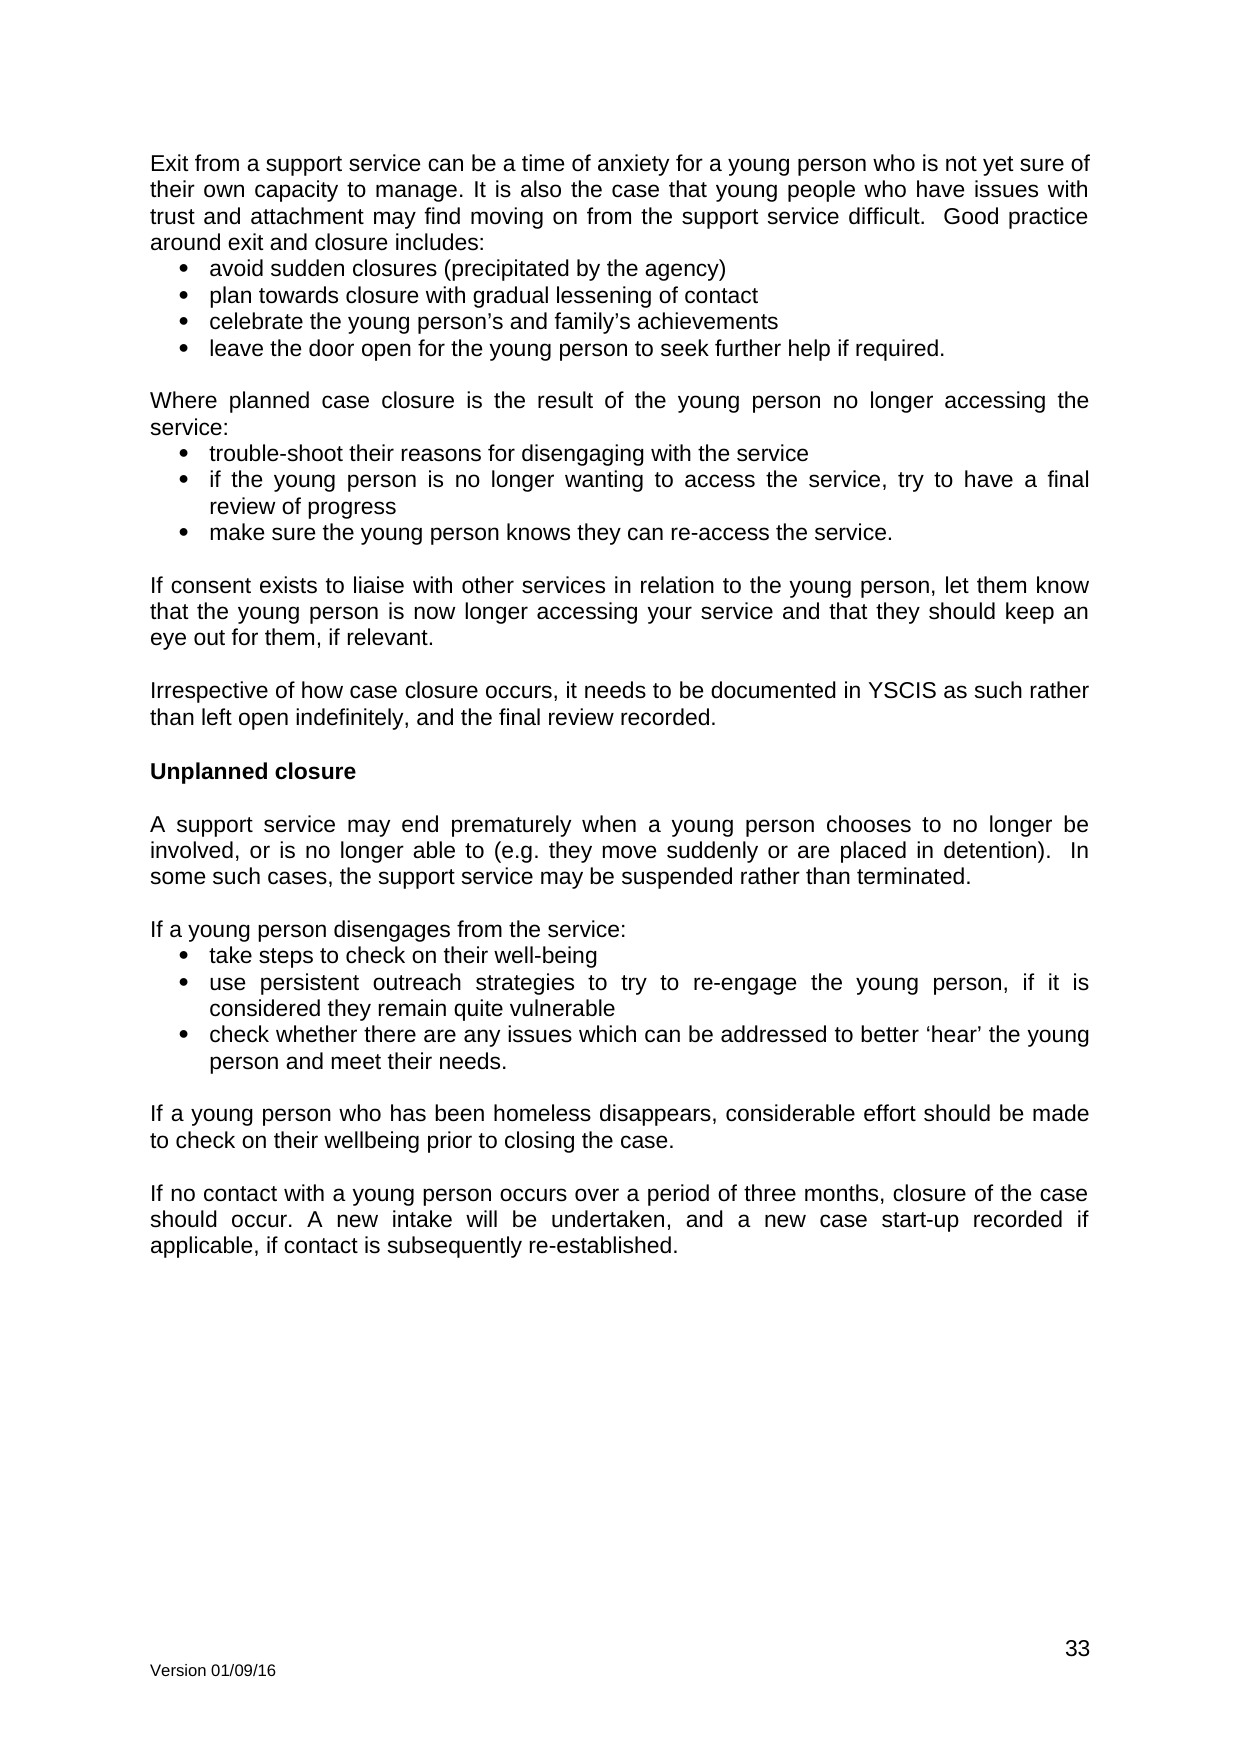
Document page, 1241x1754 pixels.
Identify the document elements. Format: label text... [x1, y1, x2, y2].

text Irrespective of how case closure occurs, it needs to be documented in YSCIS as such rather than left open indefinitely, and the final review recorded. [150, 677, 1090, 730]
list if the young person is no longer wanting to access the service, try to have a final review of progress [179, 466, 1090, 519]
subtitle Unplanned closure [150, 758, 1090, 784]
text If consent exists to liaise with other services in relation to the young person, let them know that the young person is now longer accessing your service and that they should keep an eye out for them, if relevant. [150, 572, 1090, 651]
list check whether there are any issues which can be addressed to better ‘hear’ the young person and meet their needs. [179, 1021, 1090, 1074]
text If a young person who has been homeless disappears, considerable effort should be made to check on their wellbeing prior to closing the case. [150, 1100, 1090, 1153]
list avoid sudden closures (precipitated by the agency) [179, 255, 1090, 282]
list take steps to check on their well-being [179, 942, 1090, 969]
text Where planned case closure is the result of the young person no longer accessing the service: [150, 387, 1090, 440]
list trouble-shoot their reasons for disengaging with the service [179, 440, 1090, 466]
text If a young person disengages from the service: [150, 916, 1090, 942]
list leave the door open for the young person to seek further help if required. [179, 334, 1090, 361]
list plan towards closure with gradual lessening of contact [179, 282, 1090, 308]
text A support service may end prematurely when a young person chooses to no longer be involved, or is no longer able to (e.g. they move suddenly or are placed in detention). In some such cases, the support service may be suspended rather than terminated. [150, 811, 1090, 889]
text Exit from a support service can be a time of anxiety for a young person who is not yet sure of their own capacity to manage. It is also the case that young people who have issues with trust and attachment may find moving on from the support service difficult. Good practice around exit and closure includes: [150, 150, 1090, 255]
list use persistent outreach strategies to try to re-engage the young person, if it is considered they remain quite vulnerable [179, 969, 1090, 1021]
list make sure the young person knows they can re-access the service. [179, 519, 1090, 545]
text If no contact with a young person occurs over a period of three months, closure of the case should occur. A new intake will be undertaken, and a new case start-up recorded if applicable, if contact is subsequently re-established. [150, 1179, 1090, 1258]
list celebrate the young person’s and family’s achievements [179, 308, 1090, 334]
